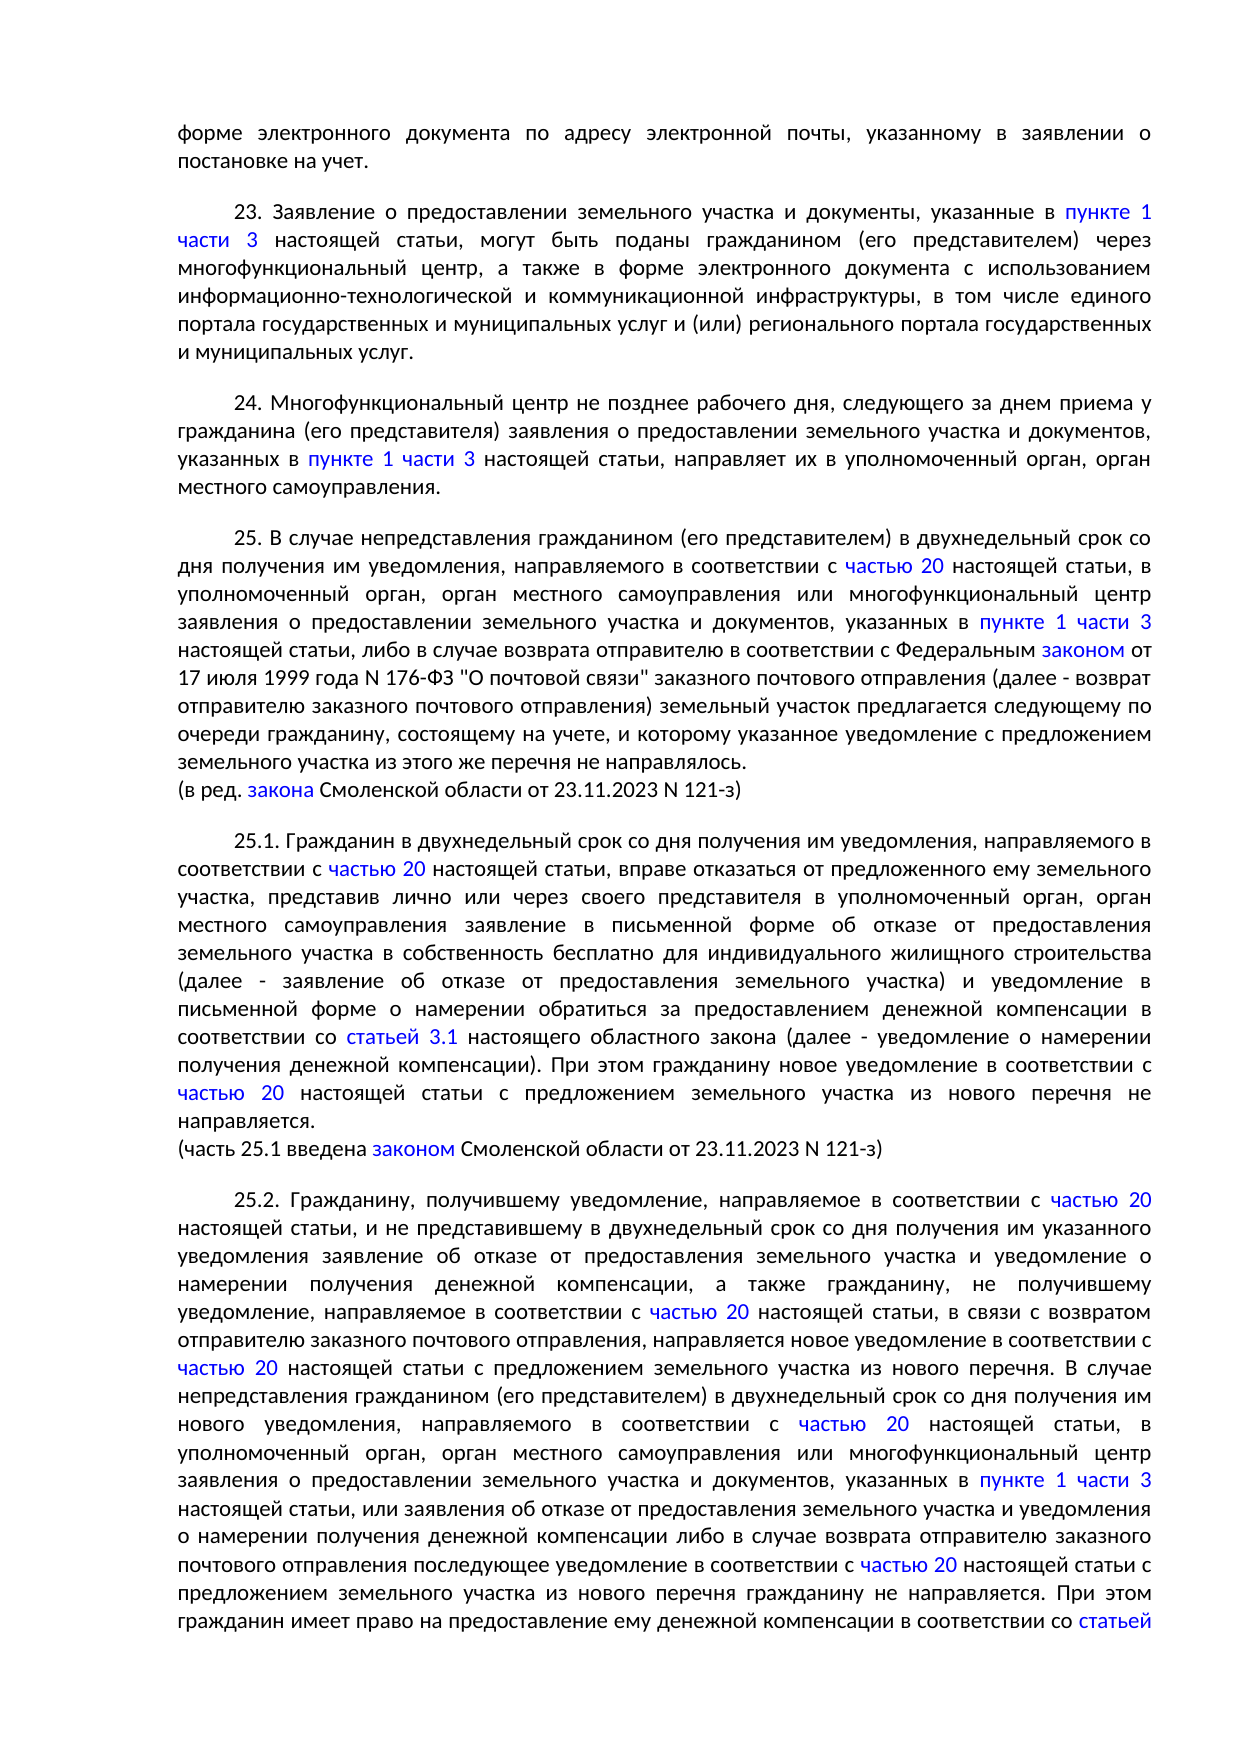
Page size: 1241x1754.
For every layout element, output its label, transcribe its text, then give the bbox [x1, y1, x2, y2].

text 25.1. Гражданин в двухнедельный срок со дня получения им уведомления, направляемого в соответствии с частью 20 настоящей статьи, вправе отказаться от предложенного ему земельного участка, представив лично или через своего представителя в уполномоченный орган, орган местного самоуправления заявление в письменной форме об отказе от предоставления земельного участка в собственность бесплатно для индивидуального жилищного строительства (далее - заявление об отказе от предоставления земельного участка) и уведомление в письменной форме о намерении обратиться за предоставлением денежной компенсации в соответствии со статьей 3.1 настоящего областного закона (далее - уведомление о намерении получения денежной компенсации). При этом гражданину новое уведомление в соответствии с частью 20 настоящей статьи с предложением земельного участка из нового перечня не направляется. [177, 826, 1152, 1134]
text (в ред. закона Смоленской области от 23.11.2023 N 121-з) [177, 775, 1152, 803]
text 24. Многофункциональный центр не позднее рабочего дня, следующего за днем приема у гражданина (его представителя) заявления о предоставлении земельного участка и документов, указанных в пункте 1 части 3 настоящей статьи, направляет их в уполномоченный орган, орган местного самоуправления. [177, 388, 1152, 500]
text 25. В случае непредставления гражданином (его представителем) в двухнедельный срок со дня получения им уведомления, направляемого в соответствии с частью 20 настоящей статьи, в уполномоченный орган, орган местного самоуправления или многофункциональный центр заявления о предоставлении земельного участка и документов, указанных в пункте 1 части 3 настоящей статьи, либо в случае возврата отправителю в соответствии с Федеральным законом от 17 июля 1999 года N 176-ФЗ "О почтовой связи" заказного почтового отправления (далее - возврат отправителю заказного почтового отправления) земельный участок предлагается следующему по очереди гражданину, состоящему на учете, и которому указанное уведомление с предложением земельного участка из этого же перечня не направлялось. [177, 523, 1152, 775]
text (часть 25.1 введена законом Смоленской области от 23.11.2023 N 121-з) [177, 1134, 1152, 1162]
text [177, 118, 1152, 174]
text 23. Заявление о предоставлении земельного участка и документы, указанные в пункте 1 части 3 настоящей статьи, могут быть поданы гражданином (его представителем) через многофункциональный центр, а также в форме электронного документа с использованием информационно-технологической и коммуникационной инфраструктуры, в том числе единого портала государственных и муниципальных услуг и (или) регионального портала государственных и муниципальных услуг. [177, 197, 1152, 365]
